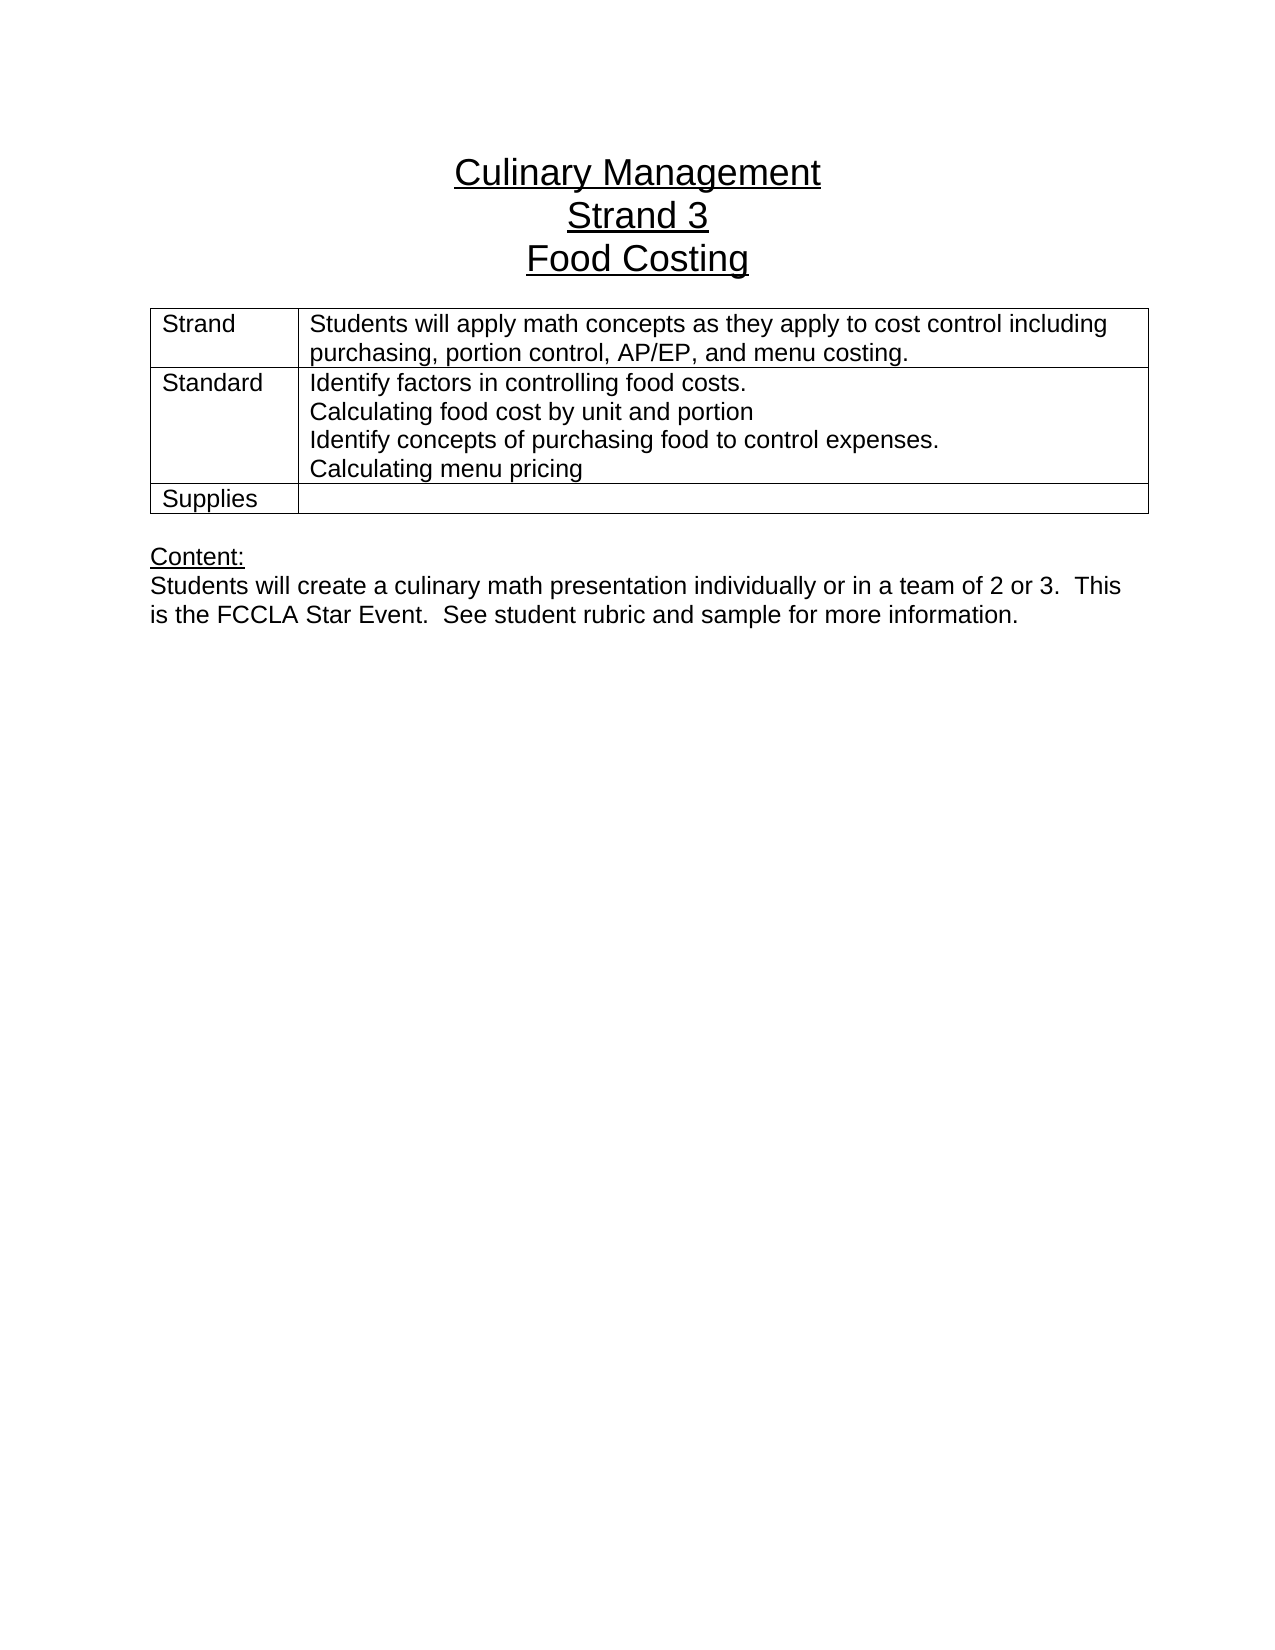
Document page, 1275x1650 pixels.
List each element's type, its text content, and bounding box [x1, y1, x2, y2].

table_header Strand [151, 309, 298, 367]
table_cell Supplies [151, 484, 298, 512]
text Strand 3 [150, 193, 1125, 236]
text Culinary Management [150, 150, 1125, 193]
text Content: [150, 542, 1125, 571]
table_cell [299, 484, 1148, 512]
text Students will create a culinary math presentation individually or in a team of 2 or 3. This is the FCCLA Star Event. See student rubric and sample for more information. [150, 571, 1125, 628]
table_cell Standard [151, 368, 298, 483]
table_cell Identify factors in controlling food costs. Calculating food cost by unit and portion Identify concepts of purchasing food to control expenses. Calculating menu pricing [299, 368, 1148, 483]
text Food Costing [150, 236, 1125, 279]
table_header Students will apply math concepts as they apply to cost control including purchasing, portion control, AP/EP, and menu costing. [299, 309, 1148, 367]
